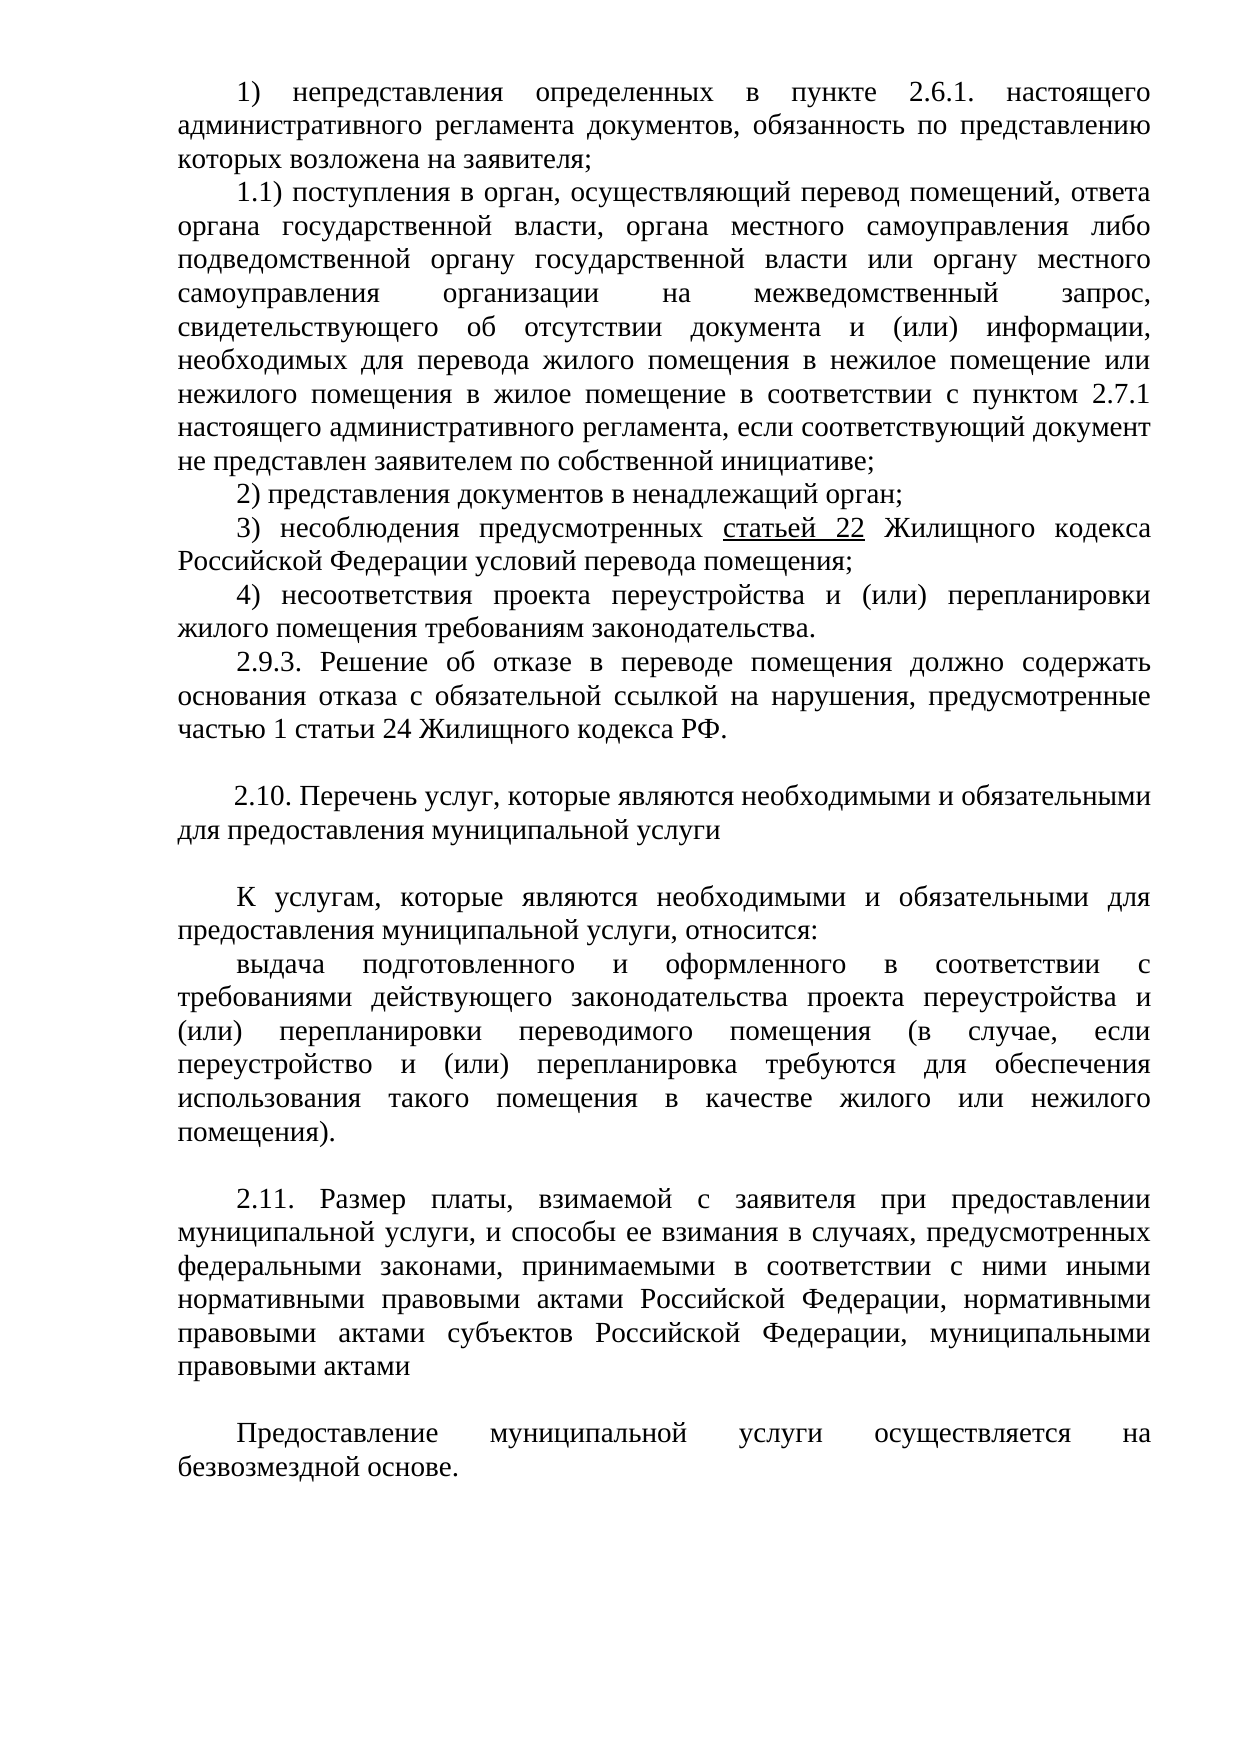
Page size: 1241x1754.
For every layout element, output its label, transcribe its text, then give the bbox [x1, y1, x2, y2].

text 1) непредставления определенных в пункте 2.6.1. настоящего административного регламента документов, обязанность по представлению которых возложена на заявителя; [177, 74, 1152, 174]
text выдача подготовленного и оформленного в соответствии с требованиями действующего законодательства проекта переустройства и (или) перепланировки переводимого помещения (в случае, если переустройство и (или) перепланировка требуются для обеспечения использования такого помещения в качестве жилого или нежилого помещения). [177, 946, 1152, 1147]
text Предоставление муниципальной услуги осуществляется на безвозмездной основе. [177, 1416, 1152, 1483]
text 4) несоответствия проекта переустройства и (или) перепланировки жилого помещения требованиям законодательства. [177, 577, 1152, 644]
text 2.9.3. Решение об отказе в переводе помещения должно содержать основания отказа с обязательной ссылкой на нарушения, предусмотренные частью 1 статьи 24 Жилищного кодекса РФ. [177, 644, 1152, 745]
text 2.10. Перечень услуг, которые являются необходимыми и обязательными для предоставления муниципальной услуги [177, 778, 1152, 845]
text К услугам, которые являются необходимыми и обязательными для предоставления муниципальной услуги, относится: [177, 879, 1152, 946]
text 2.11. Размер платы, взимаемой с заявителя при предоставлении муниципальной услуги, и способы ее взимания в случаях, предусмотренных федеральными законами, принимаемыми в соответствии с ними иными нормативными правовыми актами Российской Федерации, нормативными правовыми актами субъектов Российской Федерации, муниципальными правовыми актами [177, 1181, 1152, 1382]
text 1.1) поступления в орган, осуществляющий перевод помещений, ответа органа государственной власти, органа местного самоуправления либо подведомственной органу государственной власти или органу местного самоуправления организации на межведомственный запрос, свидетельствующего об отсутствии документа и (или) информации, необходимых для перевода жилого помещения в нежилое помещение или нежилого помещения в жилое помещение в соответствии с пунктом 2.7.1 настоящего административного регламента, если соответствующий документ не представлен заявителем по собственной инициативе; [177, 174, 1152, 476]
text 2) представления документов в ненадлежащий орган; [177, 476, 1152, 510]
text 3) несоблюдения предусмотренных статьей 22 Жилищного кодекса Российской Федерации условий перевода помещения; [177, 510, 1152, 577]
